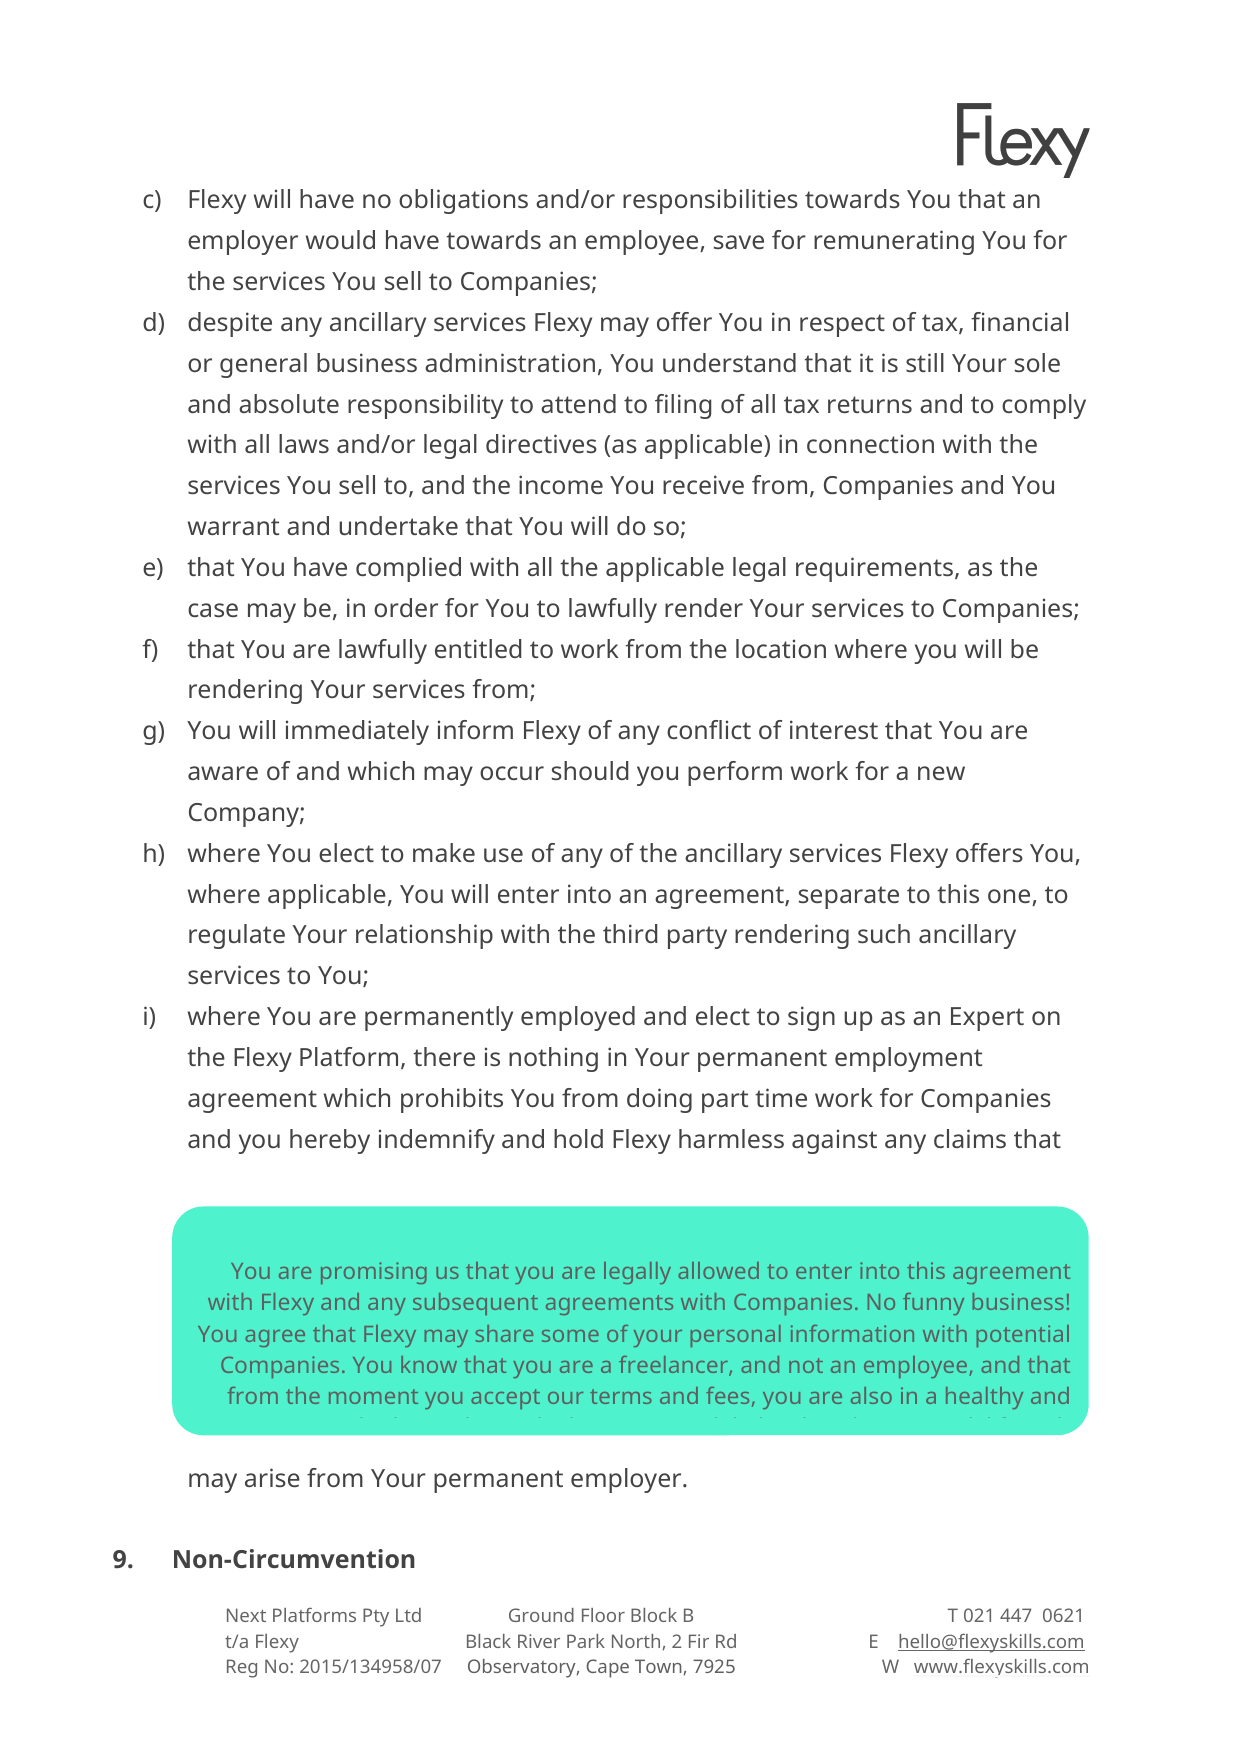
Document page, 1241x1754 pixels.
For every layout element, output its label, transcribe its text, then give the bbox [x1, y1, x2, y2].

list Non-Circumvention [112, 1542, 1090, 1576]
list Flexy will have no obligations and/or responsibilities towards You that an employer would have towards an employee, save for remunerating You for the services You sell to Companies; [142, 182, 1090, 298]
list that You have complied with all the applicable legal requirements, as the case may be, in order for You to lawfully render Your services to Companies; [142, 549, 1090, 624]
list where You are permanently employed and elect to sign up as an Expert on the Flexy Platform, there is nothing in Your permanent employment agreement which prohibits You from doing part time work for Companies and you hereby indemnify and hold Flexy harmless against any claims that may arise from Your permanent employer. [142, 999, 1090, 1494]
list You will immediately inform Flexy of any conflict of interest that You are aware of and which may occur should you perform work for a new Company; [142, 713, 1090, 829]
picture [957, 103, 1090, 178]
list despite any ancillary services Flexy may offer You in respect of tax, financial or general business administration, You understand that it is still Your sole and absolute responsibility to attend to filing of all tax returns and to comply with all laws and/or legal directives (as applicable) in connection with the services You sell to, and the income You receive from, Companies and You warrant and undertake that You will do so; [142, 304, 1090, 543]
list that You are lawfully entitled to work from the location where you will be rendering Your services from; [142, 631, 1090, 706]
list where You elect to make use of any of the ancillary services Flexy offers You, where applicable, You will enter into an agreement, separate to this one, to regulate Your relationship with the third party rendering such ancillary services to You; [142, 835, 1090, 992]
